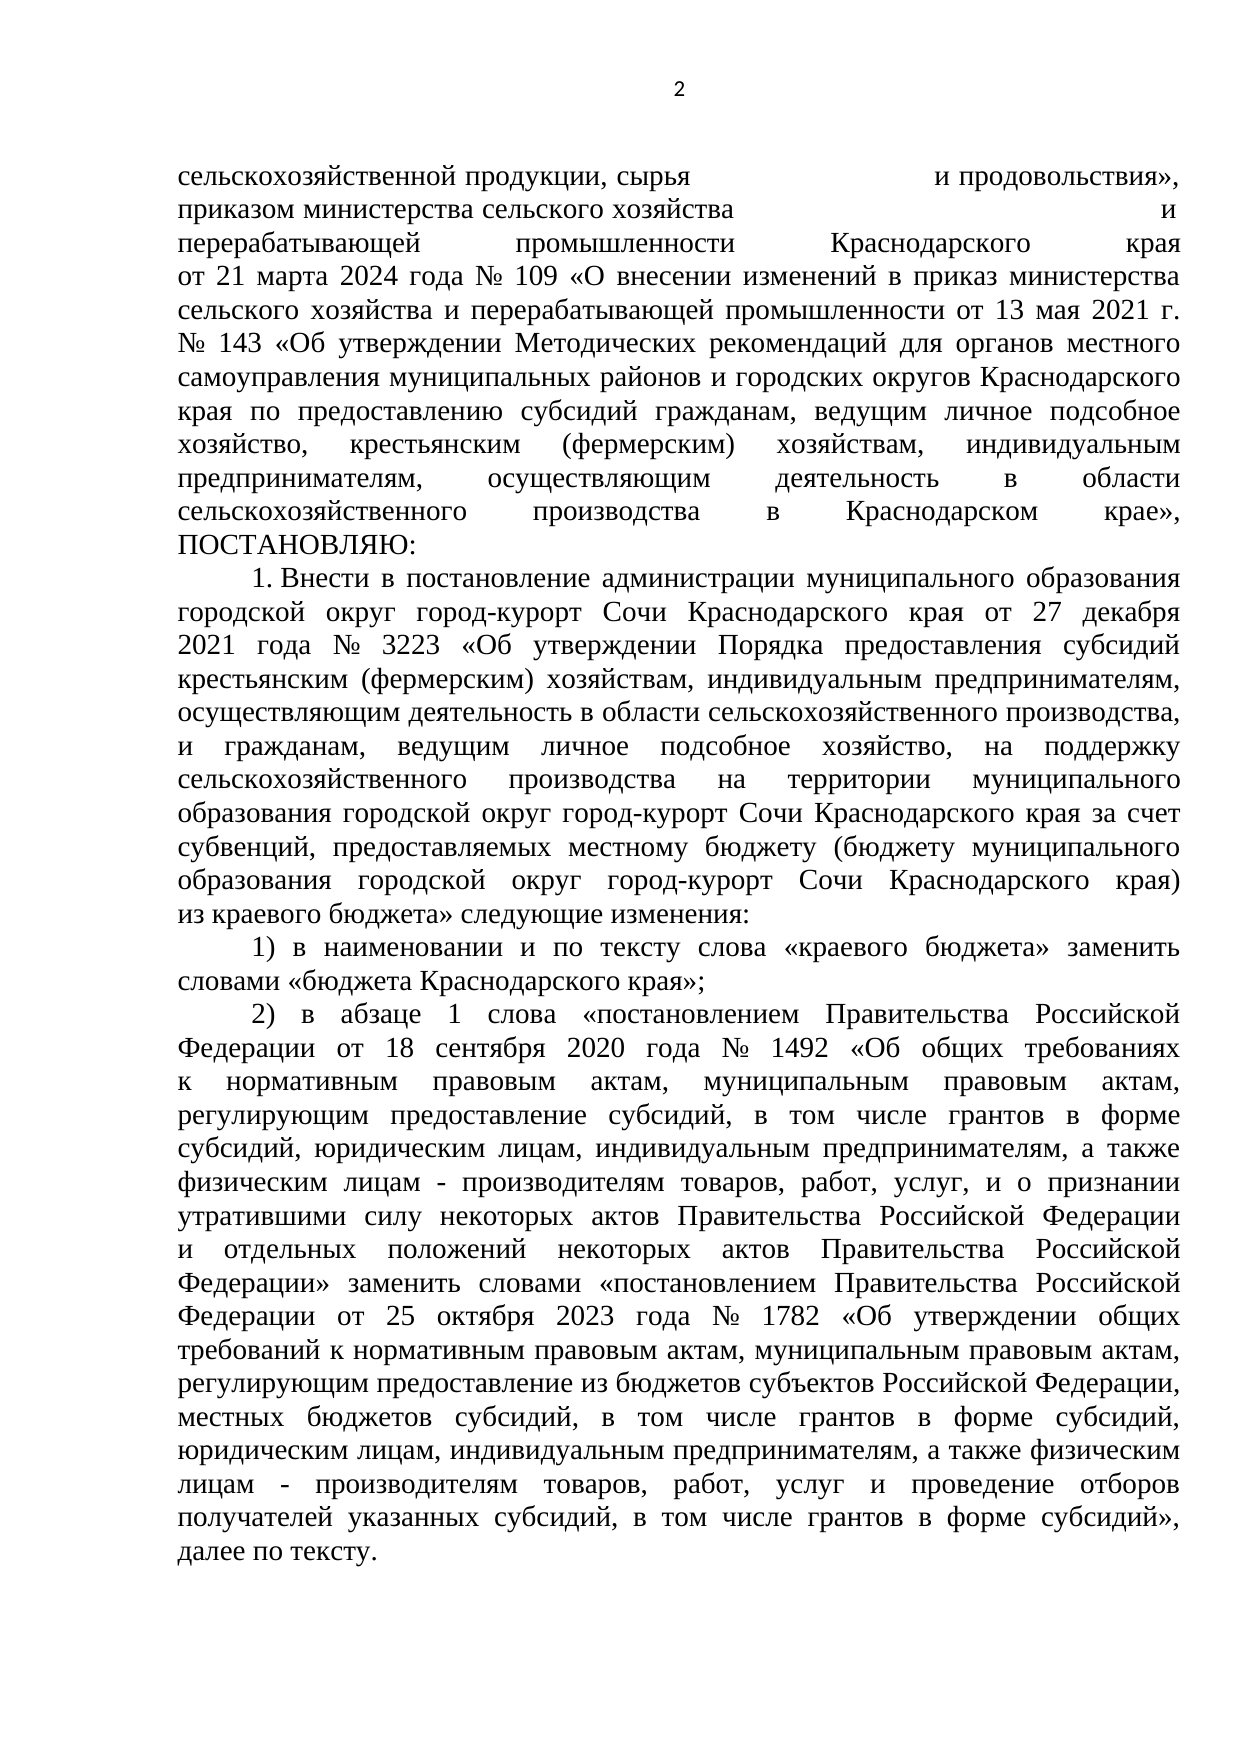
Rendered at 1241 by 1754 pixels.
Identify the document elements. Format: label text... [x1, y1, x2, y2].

text 2) в абзаце 1 слова «постановлением Правительства Российской Федерации от 18 сентября 2020 года № 1492 «Об общих требованиях к нормативным правовым актам, муниципальным правовым актам, регулирующим предоставление субсидий, в том числе грантов в форме субсидий, юридическим лицам, индивидуальным предпринимателям, а также физическим лицам - производителям товаров, работ, услуг, и о признании утратившими силу некоторых актов Правительства Российской Федерации и отдельных положений некоторых актов Правительства Российской Федерации» заменить словами «постановлением Правительства Российской Федерации от 25 октября 2023 года № 1782 «Об утверждении общих требований к нормативным правовым актам, муниципальным правовым актам, регулирующим предоставление из бюджетов субъектов Российской Федерации, местных бюджетов субсидий, в том числе грантов в форме субсидий, юридическим лицам, индивидуальным предпринимателям, а также физическим лицам - производителям товаров, работ, услуг и проведение отборов получателей указанных субсидий, в том числе грантов в форме субсидий», далее по тексту. [177, 996, 1181, 1567]
text 1. Внести в постановление администрации муниципального образования городской округ город-курорт Сочи Краснодарского края от 27 декабря 2021 года № 3223 «Об утверждении Порядка предоставления субсидий крестьянским (фермерским) хозяйствам, индивидуальным предпринимателям, осуществляющим деятельность в области сельскохозяйственного производства, и гражданам, ведущим личное подсобное хозяйство, на поддержку сельскохозяйственного производства на территории муниципального образования городской округ город-курорт Сочи Краснодарского края за счет субвенций, предоставляемых местному бюджету (бюджету муниципального образования городской округ город-курорт Сочи Краснодарского края) из краевого бюджета» следующие изменения: [177, 560, 1181, 929]
text 1) в наименовании и по тексту слова «краевого бюджета» заменить словами «бюджета Краснодарского края»; [177, 929, 1181, 996]
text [177, 158, 1181, 560]
